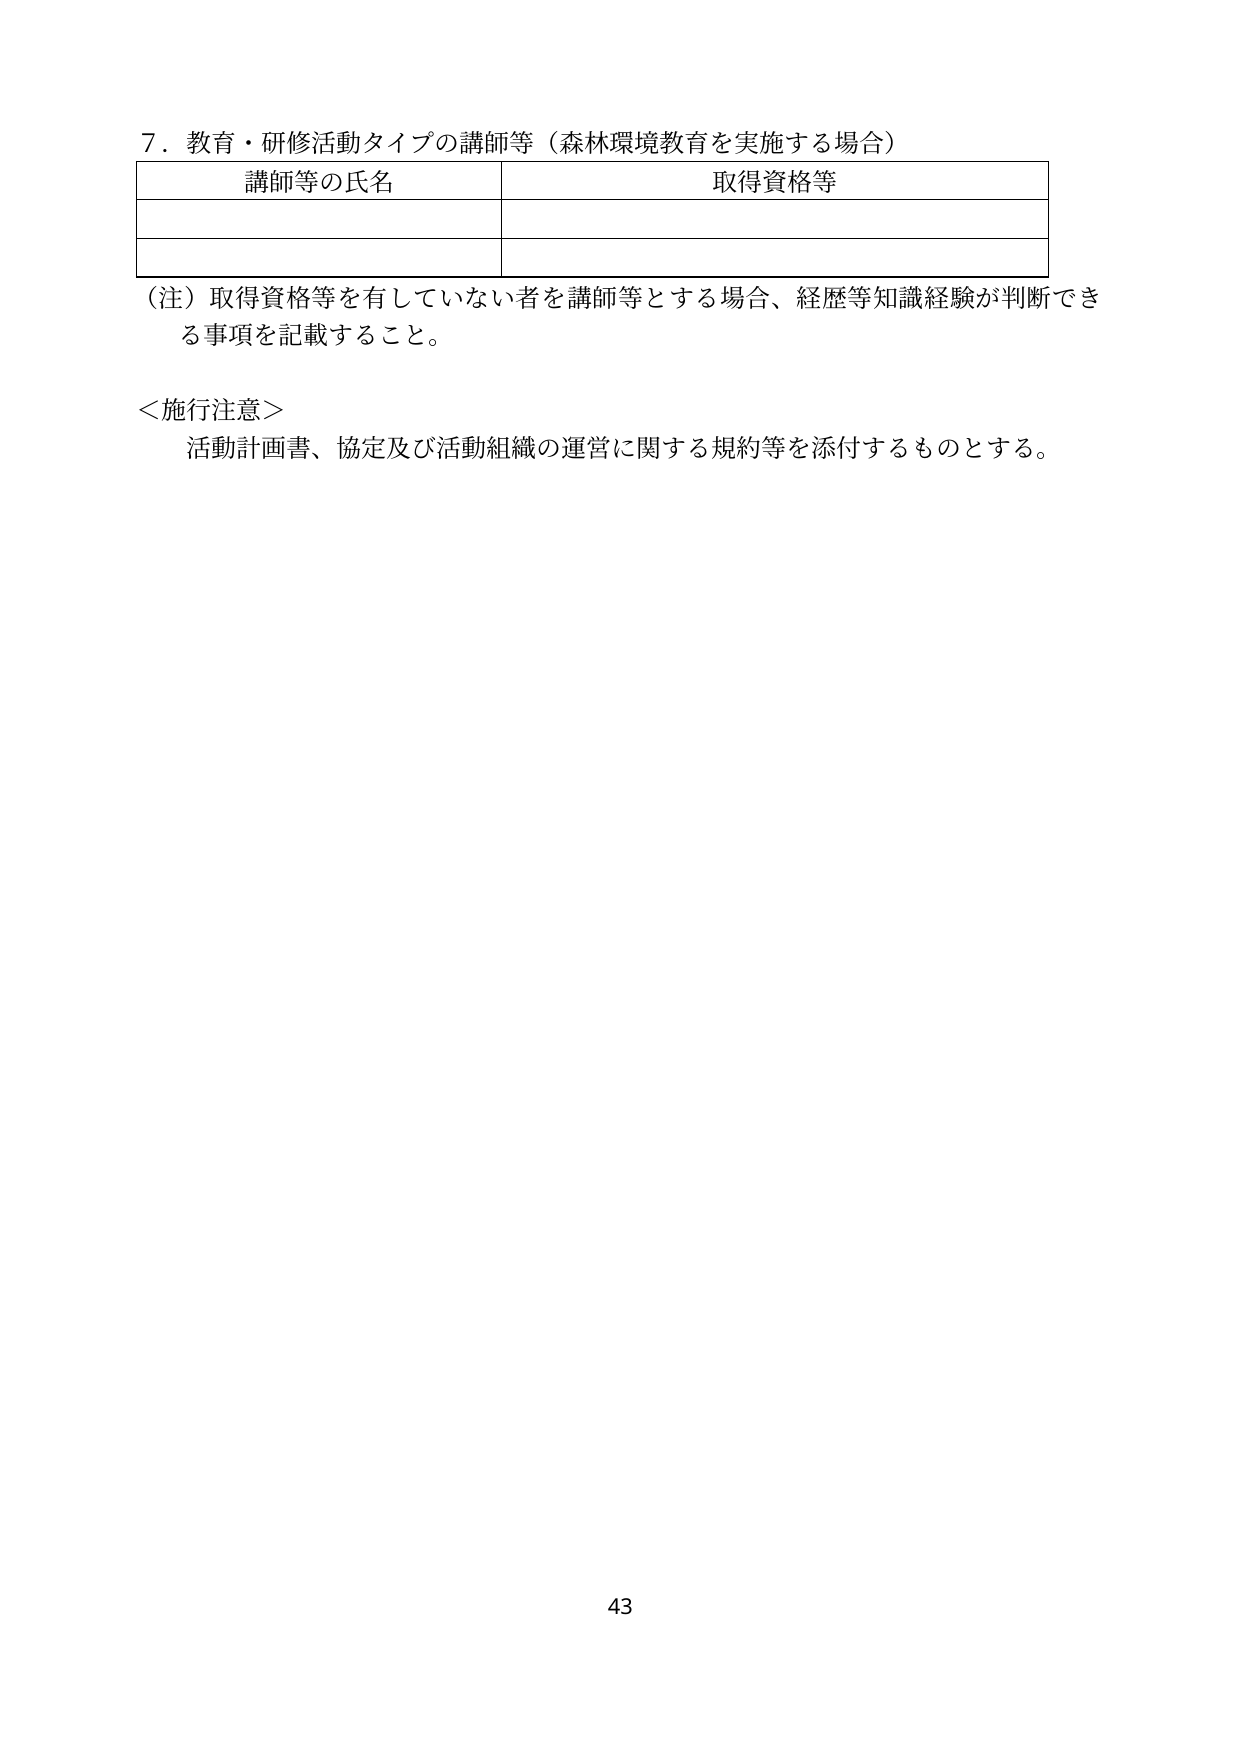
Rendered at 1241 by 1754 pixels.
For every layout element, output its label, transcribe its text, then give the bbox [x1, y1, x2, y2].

table_cell [137, 239, 501, 276]
table_cell [137, 200, 501, 238]
text ７．教育・研修活動タイプの講師等（森林環境教育を実施する場合） [136, 123, 1104, 161]
table_header 取得資格等 [502, 162, 1048, 199]
table_cell [502, 239, 1048, 276]
table_header 講師等の氏名 [137, 162, 501, 199]
table_cell [502, 200, 1048, 238]
text （注）取得資格等を有していない者を講師等とする場合、経歴等知識経験が判断できる事項を記載すること。 [133, 277, 1104, 352]
text ＜施行注意＞ [136, 390, 1104, 427]
text 活動計画書、協定及び活動組織の運営に関する規約等を添付するものとする。 [136, 427, 1104, 465]
